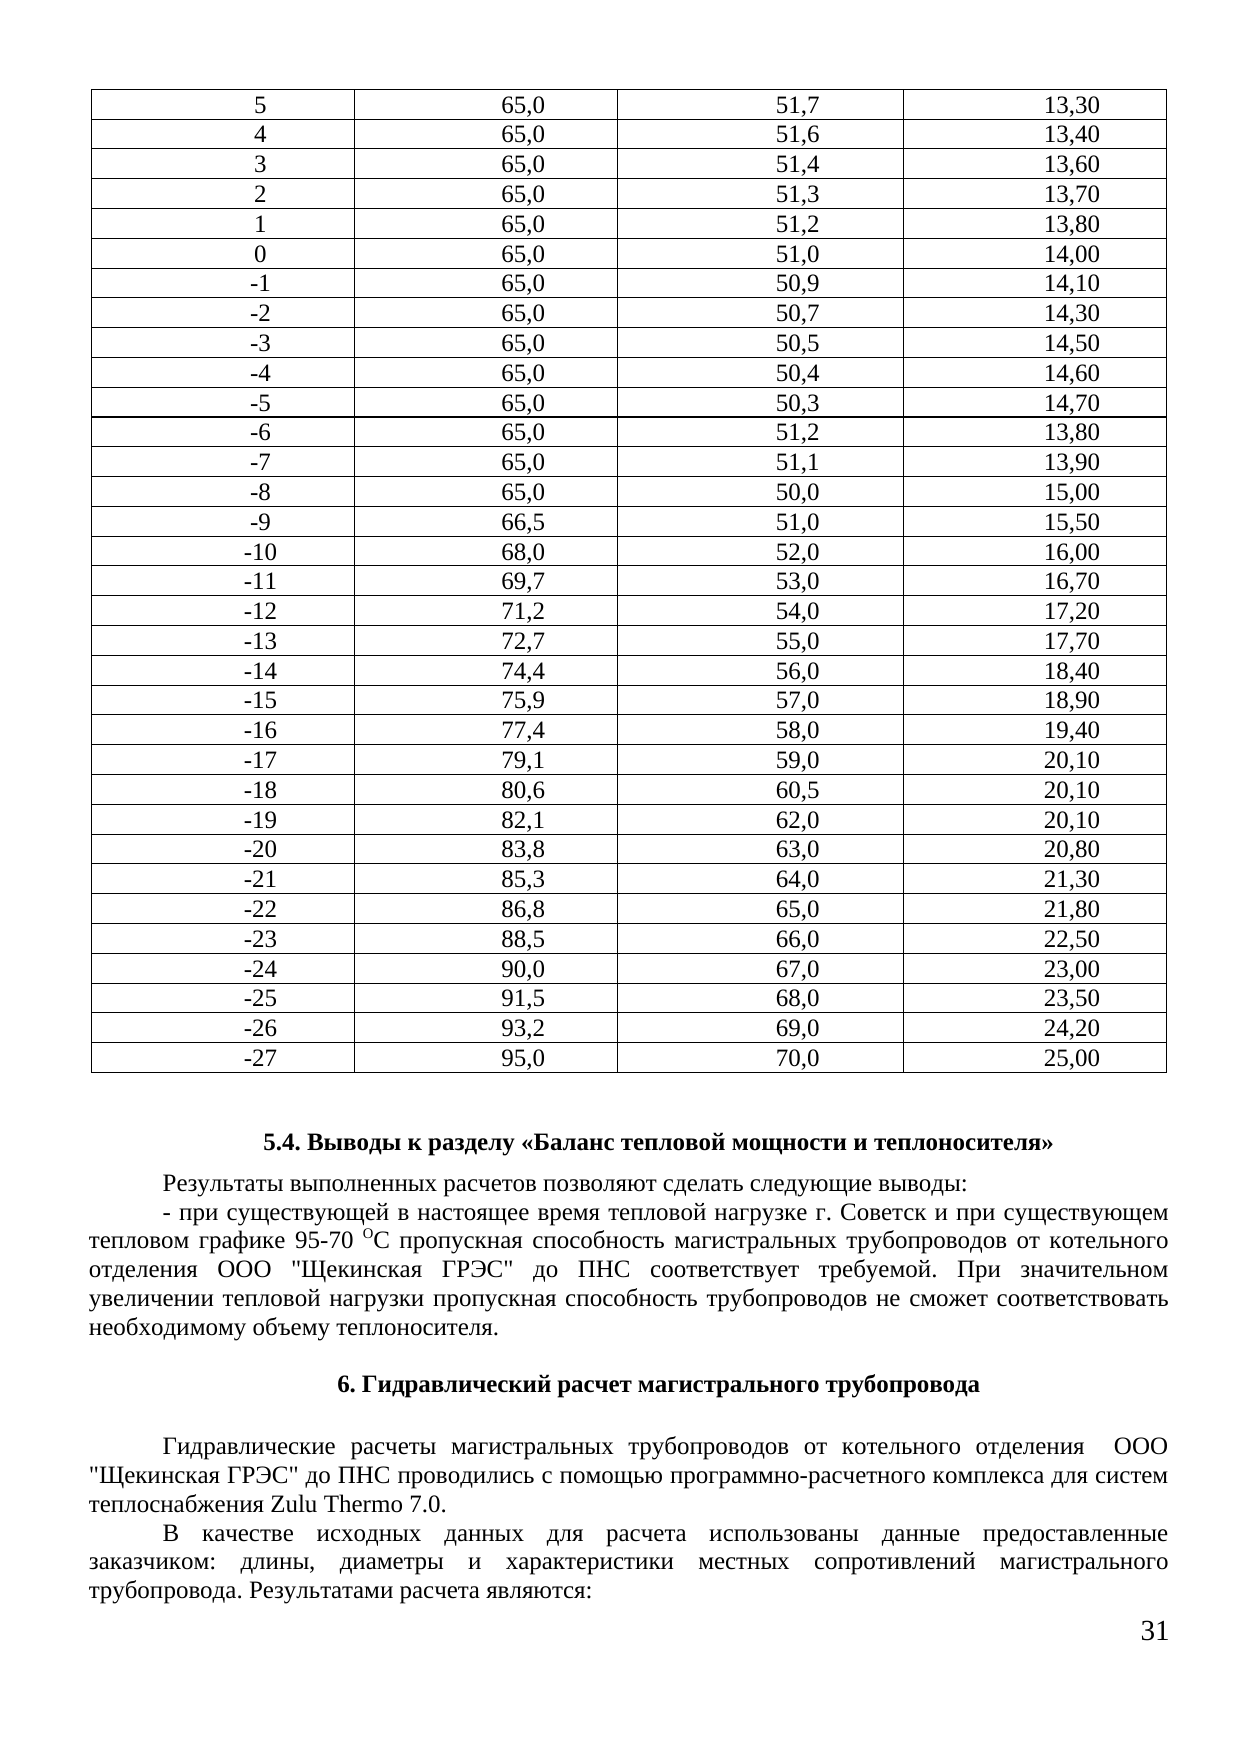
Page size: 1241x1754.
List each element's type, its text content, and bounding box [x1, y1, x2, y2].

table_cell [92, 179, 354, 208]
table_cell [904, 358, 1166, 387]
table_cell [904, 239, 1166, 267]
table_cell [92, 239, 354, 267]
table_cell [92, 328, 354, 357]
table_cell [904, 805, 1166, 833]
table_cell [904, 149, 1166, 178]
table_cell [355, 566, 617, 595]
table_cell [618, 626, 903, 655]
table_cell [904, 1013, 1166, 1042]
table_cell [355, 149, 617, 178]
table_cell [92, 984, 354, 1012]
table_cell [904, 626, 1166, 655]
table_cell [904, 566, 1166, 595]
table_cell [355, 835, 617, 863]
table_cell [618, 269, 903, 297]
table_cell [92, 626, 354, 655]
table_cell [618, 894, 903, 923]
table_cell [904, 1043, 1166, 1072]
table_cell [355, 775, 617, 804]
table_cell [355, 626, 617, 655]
text В качестве исходных данных для расчета использованы данные предоставленные заказчиком: длины, диаметры и характеристики местных сопротивлений магистрального трубопровода. Результатами расчета являются: [89, 1518, 1169, 1604]
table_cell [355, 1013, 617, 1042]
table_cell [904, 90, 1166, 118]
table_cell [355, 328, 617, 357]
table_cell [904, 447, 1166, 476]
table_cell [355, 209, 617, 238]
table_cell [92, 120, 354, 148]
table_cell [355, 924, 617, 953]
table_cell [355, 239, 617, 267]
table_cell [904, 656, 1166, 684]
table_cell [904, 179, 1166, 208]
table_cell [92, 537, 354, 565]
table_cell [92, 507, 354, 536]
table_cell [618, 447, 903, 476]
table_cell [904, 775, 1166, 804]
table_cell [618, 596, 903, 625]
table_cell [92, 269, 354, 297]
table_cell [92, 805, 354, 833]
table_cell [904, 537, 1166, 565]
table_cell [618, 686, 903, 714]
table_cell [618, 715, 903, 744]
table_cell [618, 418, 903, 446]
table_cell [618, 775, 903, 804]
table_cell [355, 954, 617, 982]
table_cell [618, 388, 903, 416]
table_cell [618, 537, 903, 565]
subtitle 5.4. Выводы к разделу «Баланс тепловой мощности и теплоносителя» [89, 1127, 1169, 1155]
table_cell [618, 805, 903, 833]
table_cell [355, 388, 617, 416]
subtitle 6. Гидравлический расчет магистрального трубопровода [89, 1369, 1169, 1398]
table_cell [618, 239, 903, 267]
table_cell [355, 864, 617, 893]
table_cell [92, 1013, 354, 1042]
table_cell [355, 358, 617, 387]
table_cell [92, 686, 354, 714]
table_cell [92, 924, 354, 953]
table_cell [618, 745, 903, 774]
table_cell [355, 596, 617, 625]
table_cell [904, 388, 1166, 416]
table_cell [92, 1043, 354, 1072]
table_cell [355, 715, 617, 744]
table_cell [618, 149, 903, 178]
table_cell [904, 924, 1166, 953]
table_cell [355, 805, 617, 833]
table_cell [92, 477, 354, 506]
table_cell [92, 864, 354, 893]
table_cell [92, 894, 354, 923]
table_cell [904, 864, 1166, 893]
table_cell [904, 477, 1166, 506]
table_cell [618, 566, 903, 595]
text - при существующей в настоящее время тепловой нагрузке г. Советск и при существующем тепловом графике 95-70 ОС пропускная способность магистральных трубопроводов от котельного отделения ООО "Щекинская ГРЭС" до ПНС соответствует требуемой. При значительном увеличении тепловой нагрузки пропускная способность трубопроводов не сможет соответствовать необходимому объему теплоносителя. [89, 1197, 1169, 1340]
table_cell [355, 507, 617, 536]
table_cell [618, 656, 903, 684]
text Результаты выполненных расчетов позволяют сделать следующие выводы: [89, 1168, 1169, 1197]
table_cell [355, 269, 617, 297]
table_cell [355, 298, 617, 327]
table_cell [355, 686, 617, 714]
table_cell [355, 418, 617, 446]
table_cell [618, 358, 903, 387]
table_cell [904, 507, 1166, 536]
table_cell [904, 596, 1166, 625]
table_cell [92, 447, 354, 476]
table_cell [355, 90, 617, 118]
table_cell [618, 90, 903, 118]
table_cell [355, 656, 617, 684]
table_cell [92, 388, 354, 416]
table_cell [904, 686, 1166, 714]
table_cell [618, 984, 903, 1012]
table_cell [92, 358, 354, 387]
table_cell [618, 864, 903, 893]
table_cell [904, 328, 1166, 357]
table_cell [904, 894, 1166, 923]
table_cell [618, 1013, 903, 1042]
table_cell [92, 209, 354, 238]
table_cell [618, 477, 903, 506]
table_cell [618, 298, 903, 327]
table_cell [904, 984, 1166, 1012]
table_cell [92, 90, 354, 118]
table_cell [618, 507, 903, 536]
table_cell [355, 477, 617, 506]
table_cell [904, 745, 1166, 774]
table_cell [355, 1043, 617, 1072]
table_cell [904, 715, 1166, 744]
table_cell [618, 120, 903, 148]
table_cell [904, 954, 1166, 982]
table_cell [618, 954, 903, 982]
text Гидравлические расчеты магистральных трубопроводов от котельного отделения ООО "Щекинская ГРЭС" до ПНС проводились с помощью программно-расчетного комплекса для систем теплоснабжения Zulu Thermo 7.0. [89, 1431, 1169, 1518]
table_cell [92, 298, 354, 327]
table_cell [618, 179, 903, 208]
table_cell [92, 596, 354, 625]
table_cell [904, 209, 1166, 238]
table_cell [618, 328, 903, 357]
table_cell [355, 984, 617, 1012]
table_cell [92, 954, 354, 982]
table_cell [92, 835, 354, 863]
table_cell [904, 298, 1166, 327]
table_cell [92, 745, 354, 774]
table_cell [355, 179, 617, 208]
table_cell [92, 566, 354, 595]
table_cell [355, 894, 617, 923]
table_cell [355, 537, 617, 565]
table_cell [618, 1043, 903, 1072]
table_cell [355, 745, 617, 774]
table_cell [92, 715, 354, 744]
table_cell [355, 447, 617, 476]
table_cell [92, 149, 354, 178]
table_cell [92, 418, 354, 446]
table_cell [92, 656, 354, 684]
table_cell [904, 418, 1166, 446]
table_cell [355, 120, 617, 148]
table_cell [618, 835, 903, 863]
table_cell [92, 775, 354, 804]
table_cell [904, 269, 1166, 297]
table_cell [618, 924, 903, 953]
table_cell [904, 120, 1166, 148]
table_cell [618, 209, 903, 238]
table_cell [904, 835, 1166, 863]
